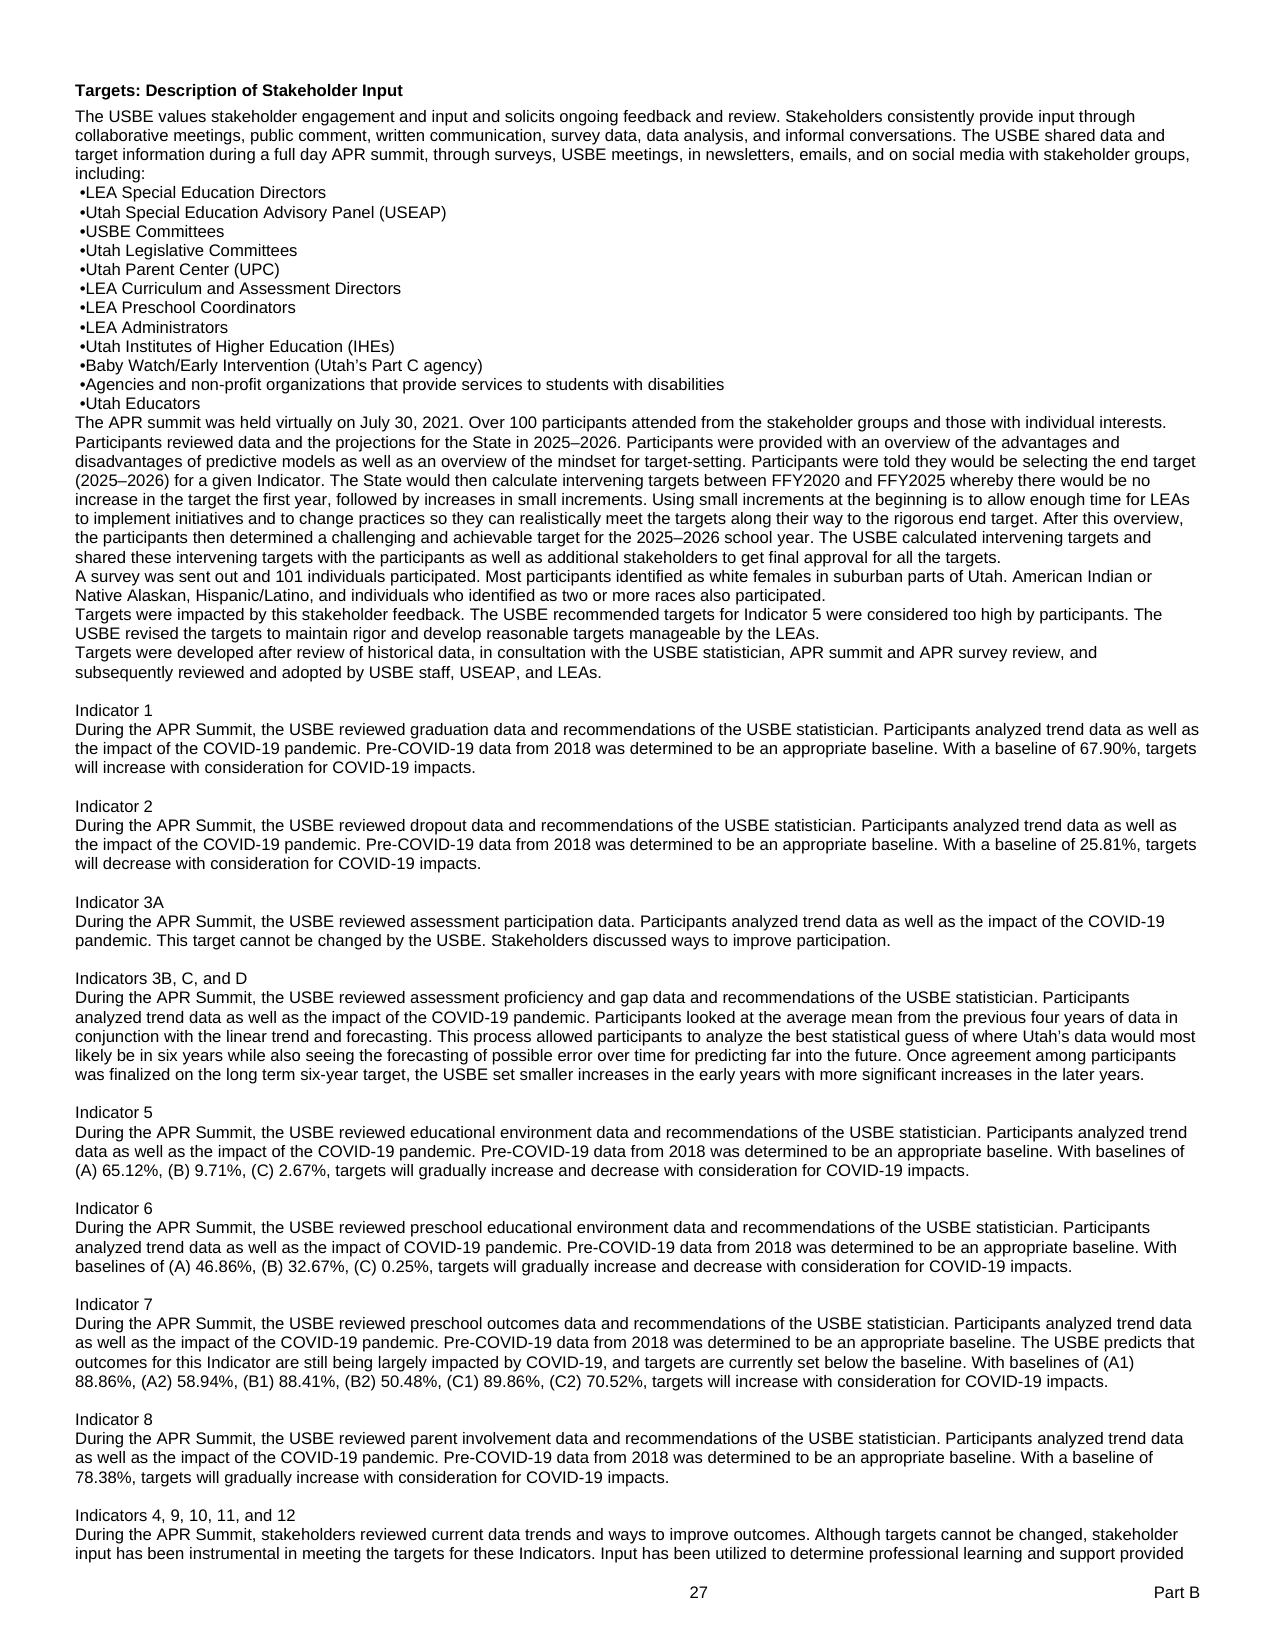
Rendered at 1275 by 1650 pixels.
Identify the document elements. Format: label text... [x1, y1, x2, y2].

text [75, 107, 1200, 1563]
text Targets: Description of Stakeholder Input [75, 81, 1200, 100]
